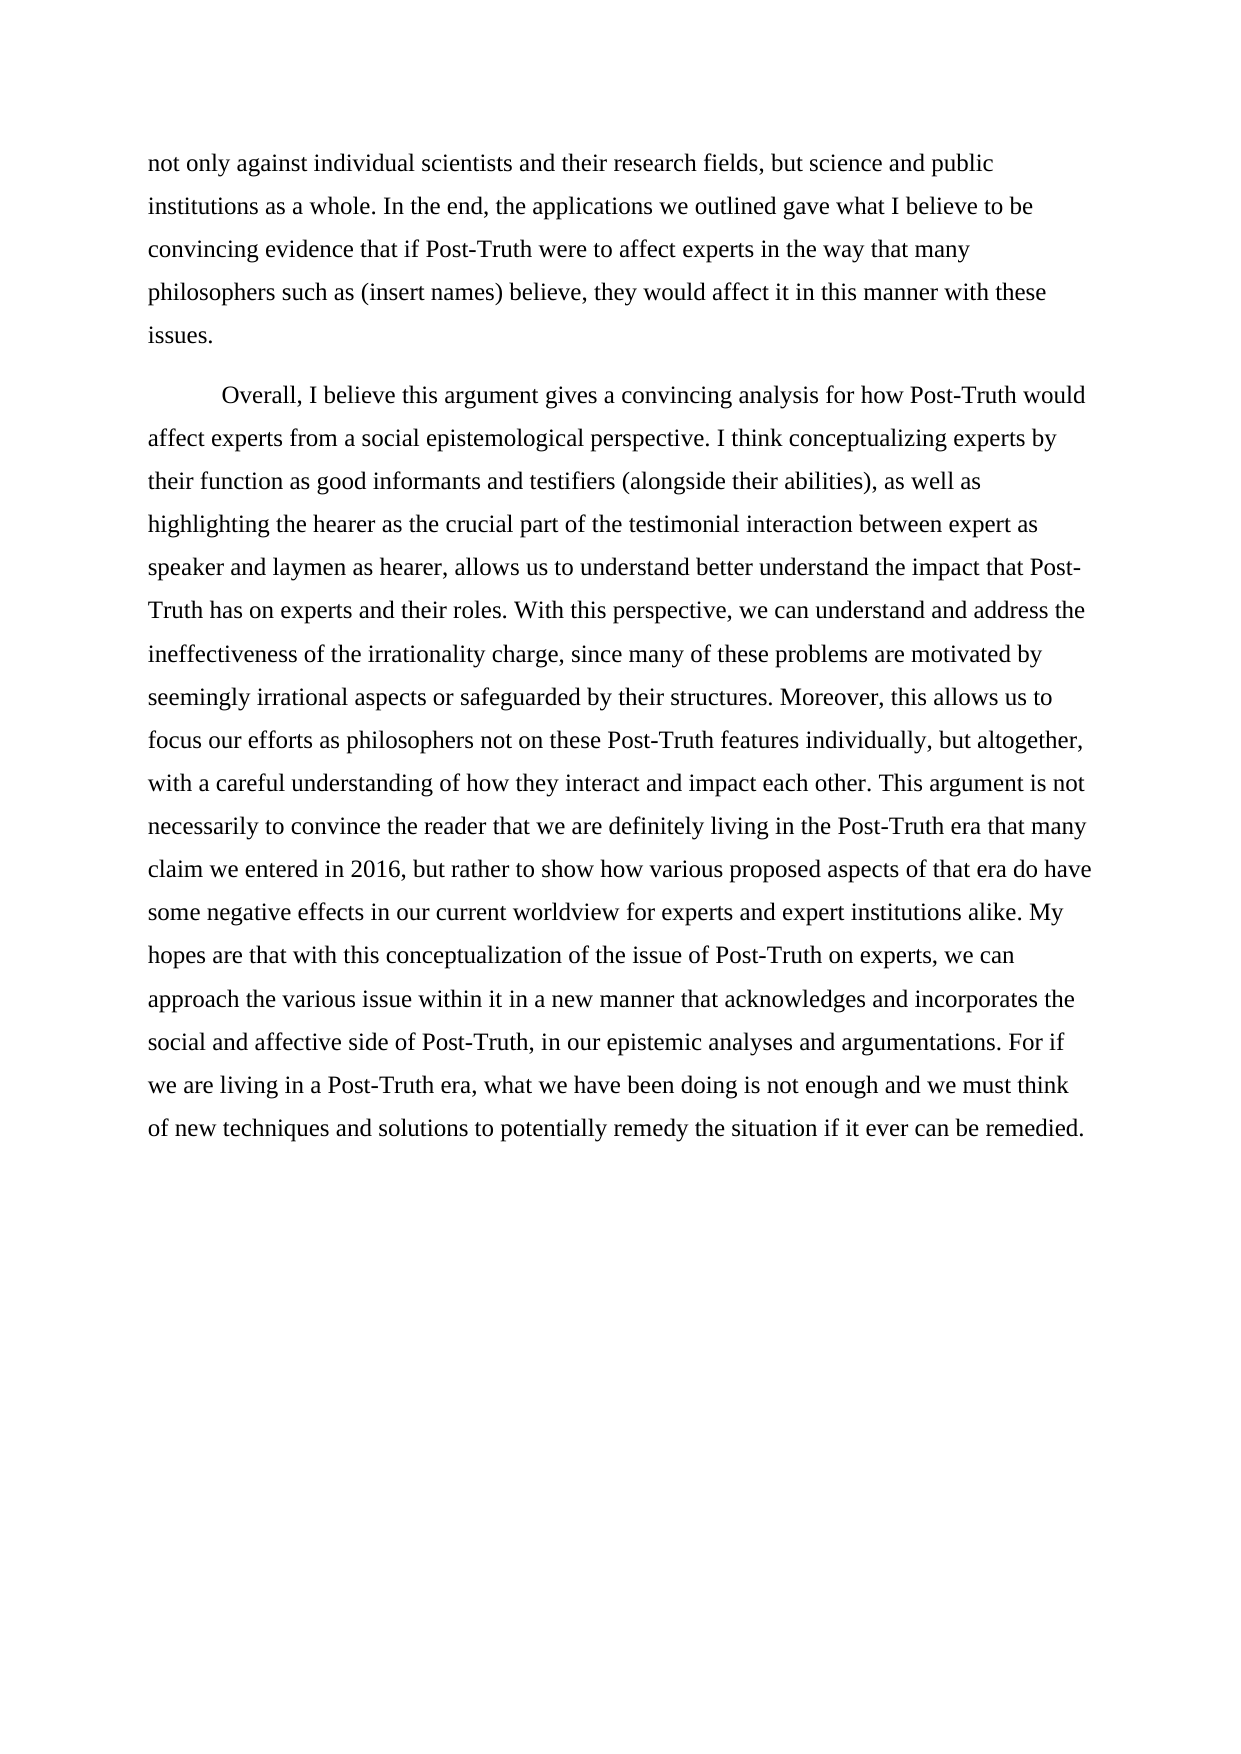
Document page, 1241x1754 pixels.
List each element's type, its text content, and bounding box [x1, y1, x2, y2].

text Overall, I believe this argument gives a convincing analysis for how Post-Truth would affect experts from a social epistemological perspective. I think conceptualizing experts by their function as good informants and testifiers (alongside their abilities), as well as highlighting the hearer as the crucial part of the testimonial interaction between expert as speaker and laymen as hearer, allows us to understand better understand the impact that Post-Truth has on experts and their roles. With this perspective, we can understand and address the ineffectiveness of the irrationality charge, since many of these problems are motivated by seemingly irrational aspects or safeguarded by their structures. Moreover, this allows us to focus our efforts as philosophers not on these Post-Truth features individually, but altogether, with a careful understanding of how they interact and impact each other. This argument is not necessarily to convince the reader that we are definitely living in the Post-Truth era that many claim we entered in 2016, but rather to show how various proposed aspects of that era do have some negative effects in our current worldview for experts and expert institutions alike. My hopes are that with this conceptualization of the issue of Post-Truth on experts, we can approach the various issue within it in a new manner that acknowledges and incorporates the social and affective side of Post-Truth, in our epistemic analyses and argumentations. For if we are living in a Post-Truth era, what we have been doing is not enough and we must think of new techniques and solutions to potentially remedy the situation if it ever can be remedied. [148, 380, 1093, 1142]
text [148, 148, 1093, 349]
